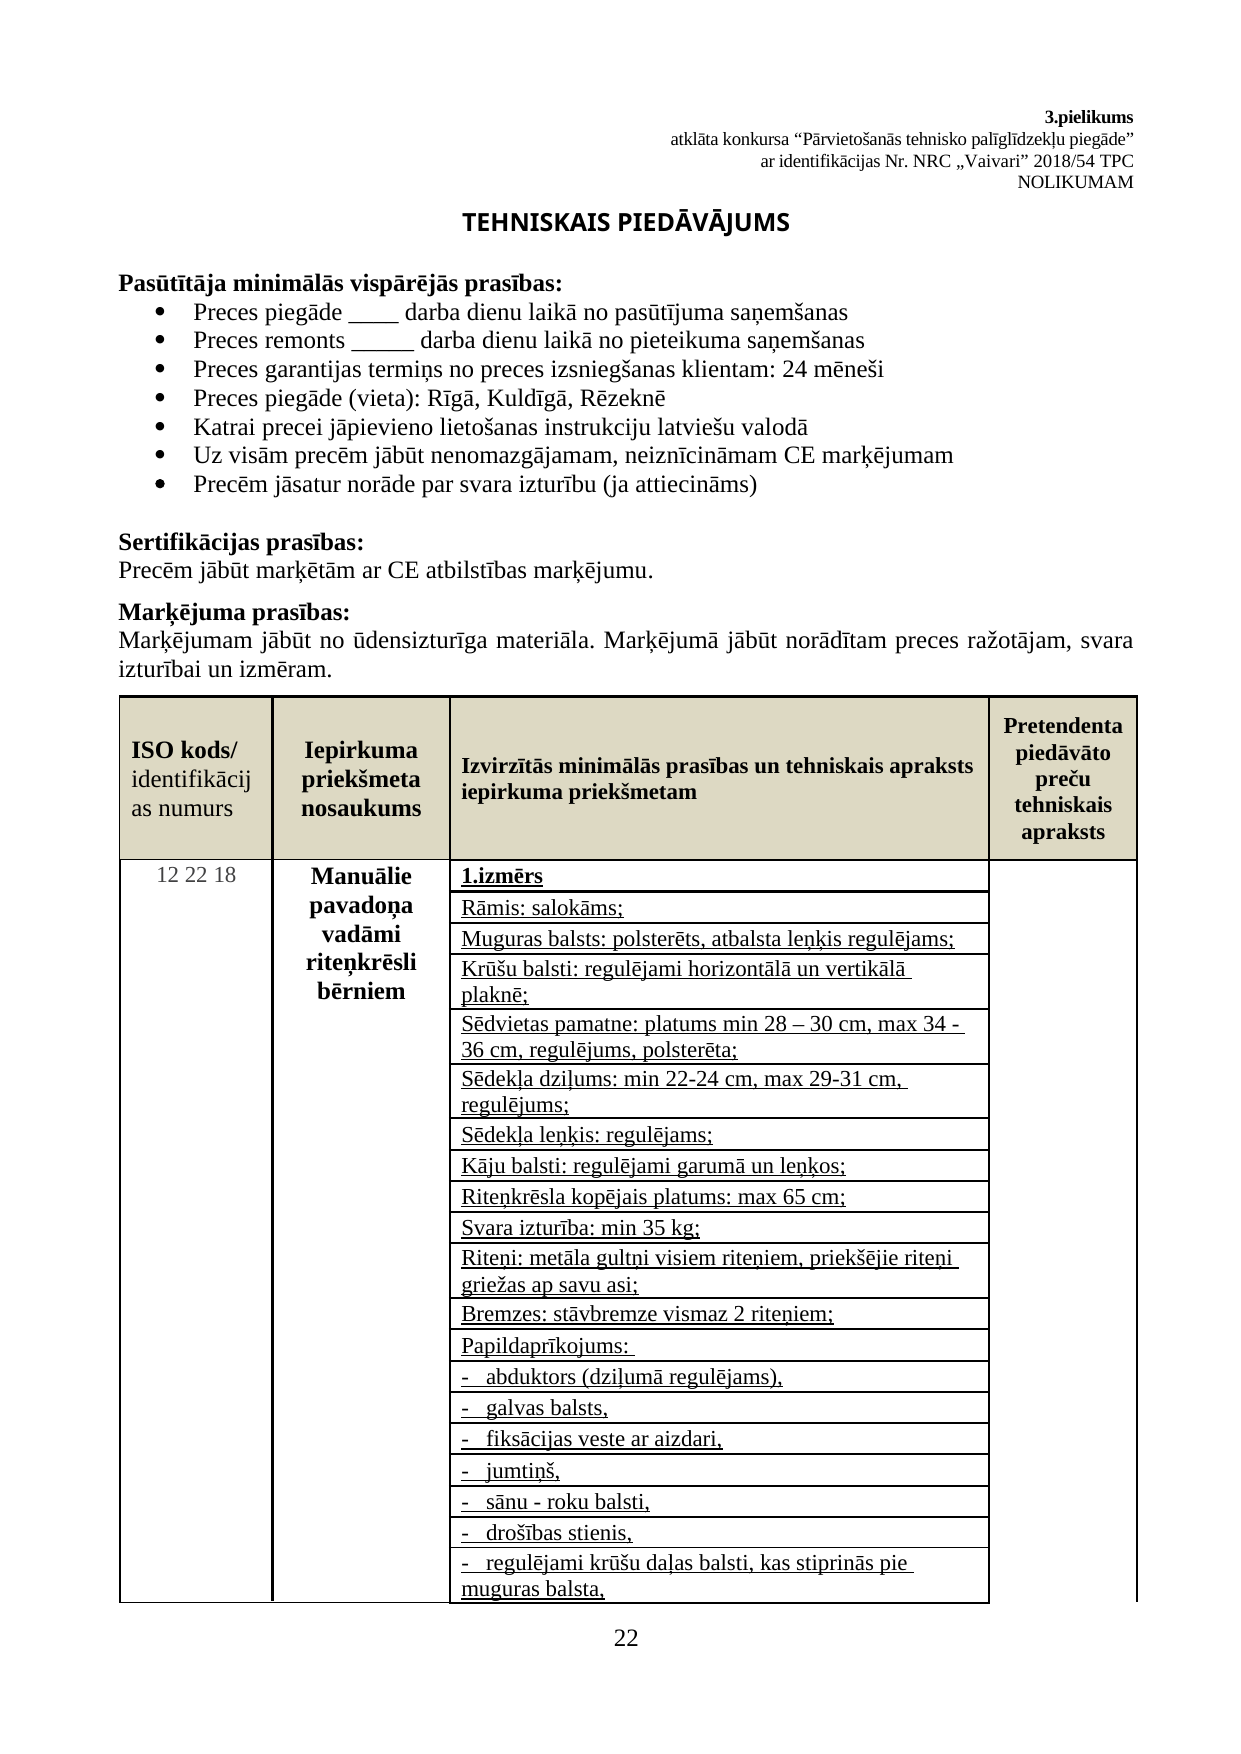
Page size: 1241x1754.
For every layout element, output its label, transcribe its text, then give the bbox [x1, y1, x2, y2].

table_cell Riteņi: metāla gultņi visiem riteņiem, priekšējie riteņi griežas ap savu asi; [451, 1244, 988, 1297]
text Precēm jābūt marķētām ar CE atbilstības marķējumu. [118, 555, 1134, 584]
table_cell Riteņkrēsla kopējais platums: max 65 cm; [451, 1182, 988, 1211]
table_cell Kāju balsti: regulējami garumā un leņķos; [451, 1151, 988, 1180]
text atklāta konkursa “Pārvietošanās tehnisko palīglīdzekļu piegāde” [413, 128, 1134, 149]
table_cell Sēdvietas pamatne: platums min 28 – 30 cm, max 34 - 36 cm, regulējums, polsterēta; [451, 1010, 988, 1062]
table_cell - sānu - roku balsti, [451, 1487, 988, 1516]
list Precēm jāsatur norāde par svara izturību (ja attiecināms) [156, 469, 1134, 498]
text Marķējumam jābūt no ūdensizturīga materiāla. Marķējumā jābūt norādītam preces ražotājam, svara izturībai un izmēram. [118, 625, 1134, 683]
list Katrai precei jāpievieno lietošanas instrukciju latviešu valodā [156, 412, 1134, 440]
table_cell Muguras balsts: polsterēts, atbalsta leņķis regulējams; [451, 924, 988, 953]
table_header Izvirzītās minimālās prasības un tehniskais apraksts iepirkuma priekšmetam [451, 698, 988, 859]
table_cell Krūšu balsti: regulējami horizontālā un vertikālā plaknē; [451, 955, 988, 1008]
table_cell - abduktors (dziļumā regulējams), [451, 1362, 988, 1391]
table_cell Bremzes: stāvbremze vismaz 2 riteņiem; [451, 1299, 988, 1328]
list Preces piegāde (vieta): Rīgā, Kuldīgā, Rēzeknē [156, 383, 1134, 412]
table_cell - galvas balsts, [451, 1393, 988, 1422]
list Preces garantijas termiņs no preces izsniegšanas klientam: 24 mēneši [156, 354, 1134, 383]
table_header Iepirkuma priekšmeta nosaukums [274, 698, 449, 859]
table_cell 1.izmērs [451, 861, 988, 890]
list Uz visām precēm jābūt nenomazgājamam, neiznīcināmam CE marķējumam [156, 440, 1134, 469]
table_cell Papildaprīkojums: [451, 1330, 988, 1359]
text Tehniskais piedāvājums [118, 205, 1134, 239]
table_header ISO kods/ identifikācijas numurs [120, 698, 271, 859]
table_cell [990, 861, 1136, 1602]
table_cell Sēdekļa leņķis: regulējams; [451, 1119, 988, 1148]
text Marķējuma prasības: [118, 597, 1134, 625]
text Sertifikācijas prasības: [118, 527, 1134, 555]
table_cell Rāmis: salokāms; [451, 893, 988, 922]
table_cell Sēdekļa dziļums: min 22-24 cm, max 29-31 cm, regulējums; [451, 1065, 988, 1117]
text 3.pielikums [118, 106, 1134, 128]
table_cell 12 22 18 [121, 860, 272, 1602]
table_cell - fiksācijas veste ar aizdari, [451, 1424, 988, 1453]
list Preces remonts _____ darba dienu laikā no pieteikuma saņemšanas [156, 325, 1134, 354]
table_header Pretendenta piedāvāto preču tehniskais apraksts [990, 698, 1136, 859]
text ar identifikācijas Nr. NRC „Vaivari” 2018/54 TPC [413, 149, 1134, 171]
table_cell - drošības stienis, [451, 1518, 988, 1547]
table_cell - jumtiņš, [451, 1455, 988, 1484]
table_cell - regulējami krūšu daļas balsti, kas stiprinās pie muguras balsta, [451, 1548, 988, 1602]
table_cell Svara izturība: min 35 kg; [451, 1213, 988, 1242]
text NOLIKUMAM [118, 171, 1134, 193]
text Pasūtītāja minimālās vispārējās prasības: [118, 268, 1134, 297]
list Preces piegāde ____ darba dienu laikā no pasūtījuma saņemšanas [156, 297, 1134, 325]
table_cell Manuālie pavadoņa vadāmi riteņkrēsli bērniem [273, 860, 449, 1602]
